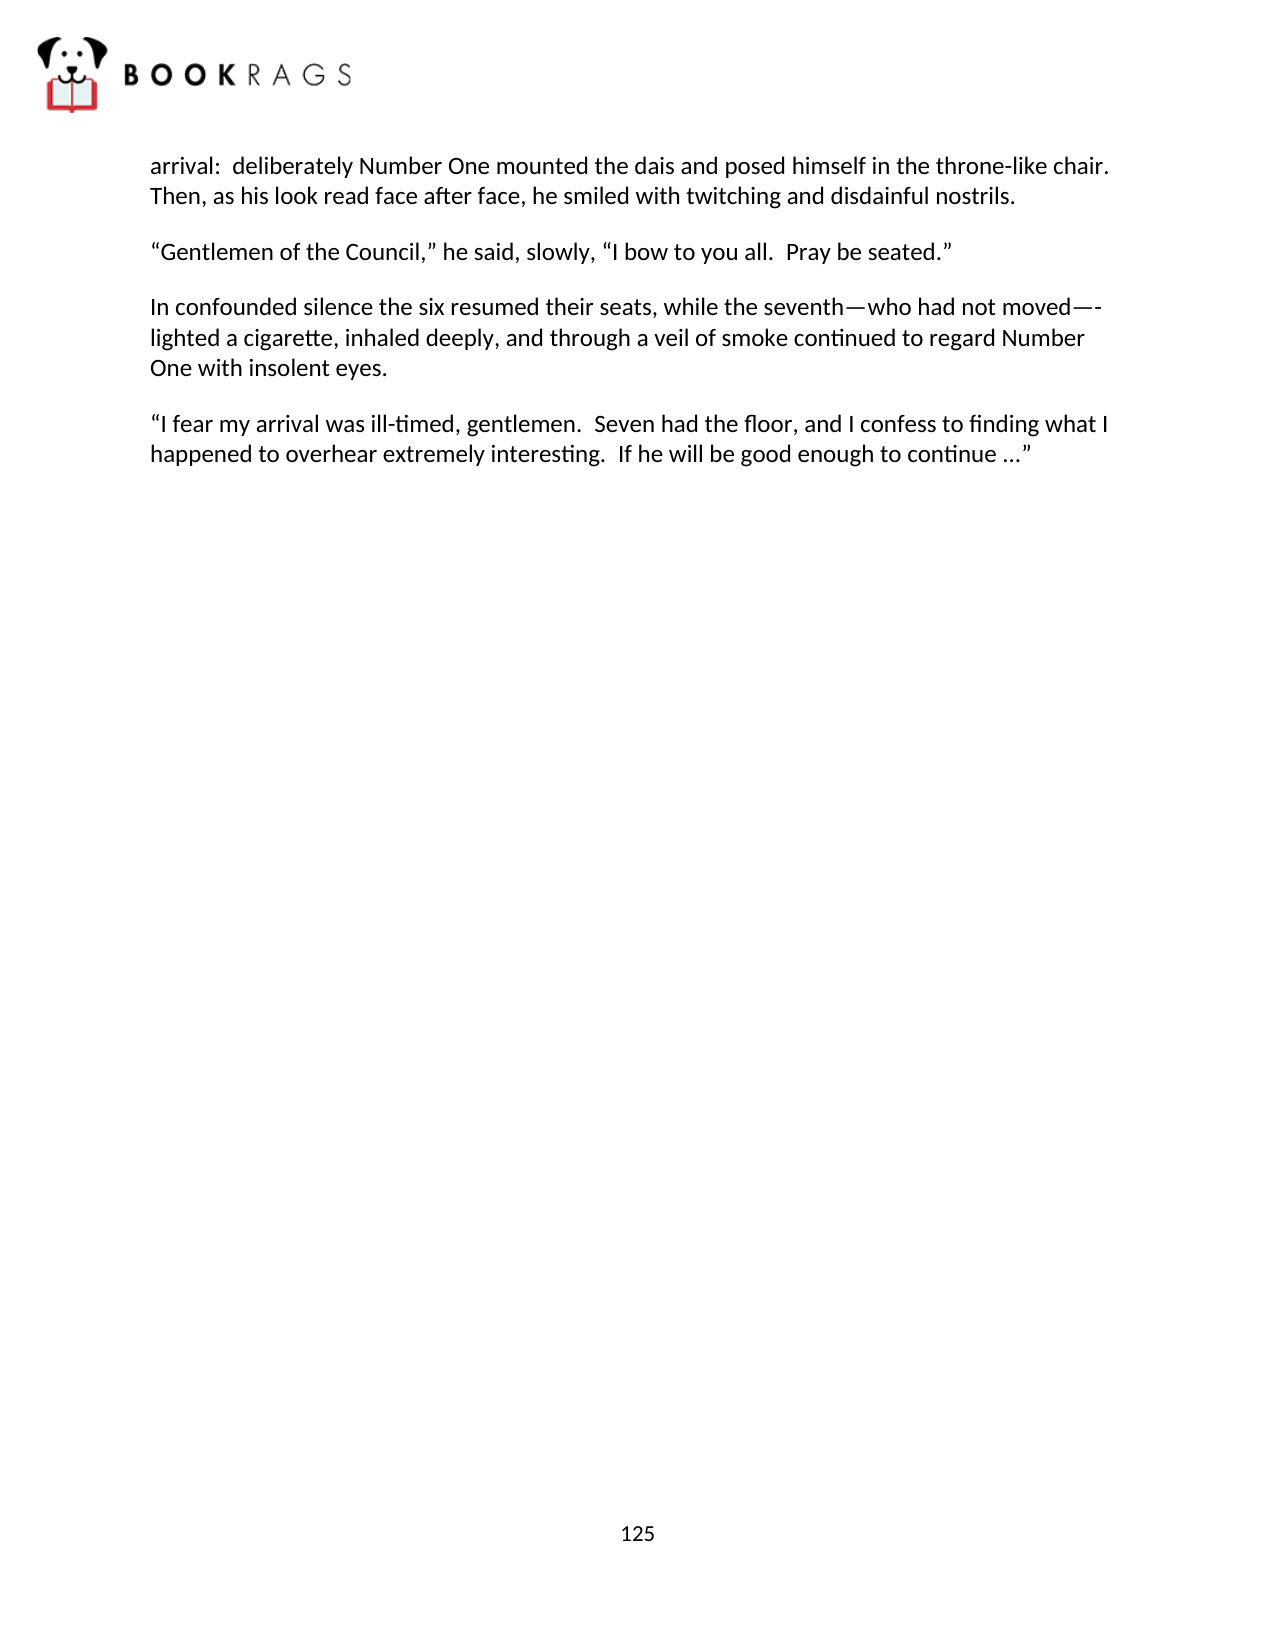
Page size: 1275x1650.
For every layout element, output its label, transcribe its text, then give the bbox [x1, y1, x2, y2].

text “Gentlemen of the Council,” he said, slowly, “I bow to you all. Pray be seated.” [150, 236, 1125, 267]
picture [37, 37, 351, 113]
text “I fear my arrival was ill-timed, gentlemen. Seven had the floor, and I confess to finding what I happened to overhear extremely interesting. If he will be good enough to continue ...” [150, 408, 1125, 469]
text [150, 150, 1125, 211]
text In confounded silence the six resumed their seats, while the seventh—­who had not moved—­lighted a cigarette, inhaled deeply, and through a veil of smoke continued to regard Number One with insolent eyes. [150, 292, 1125, 383]
